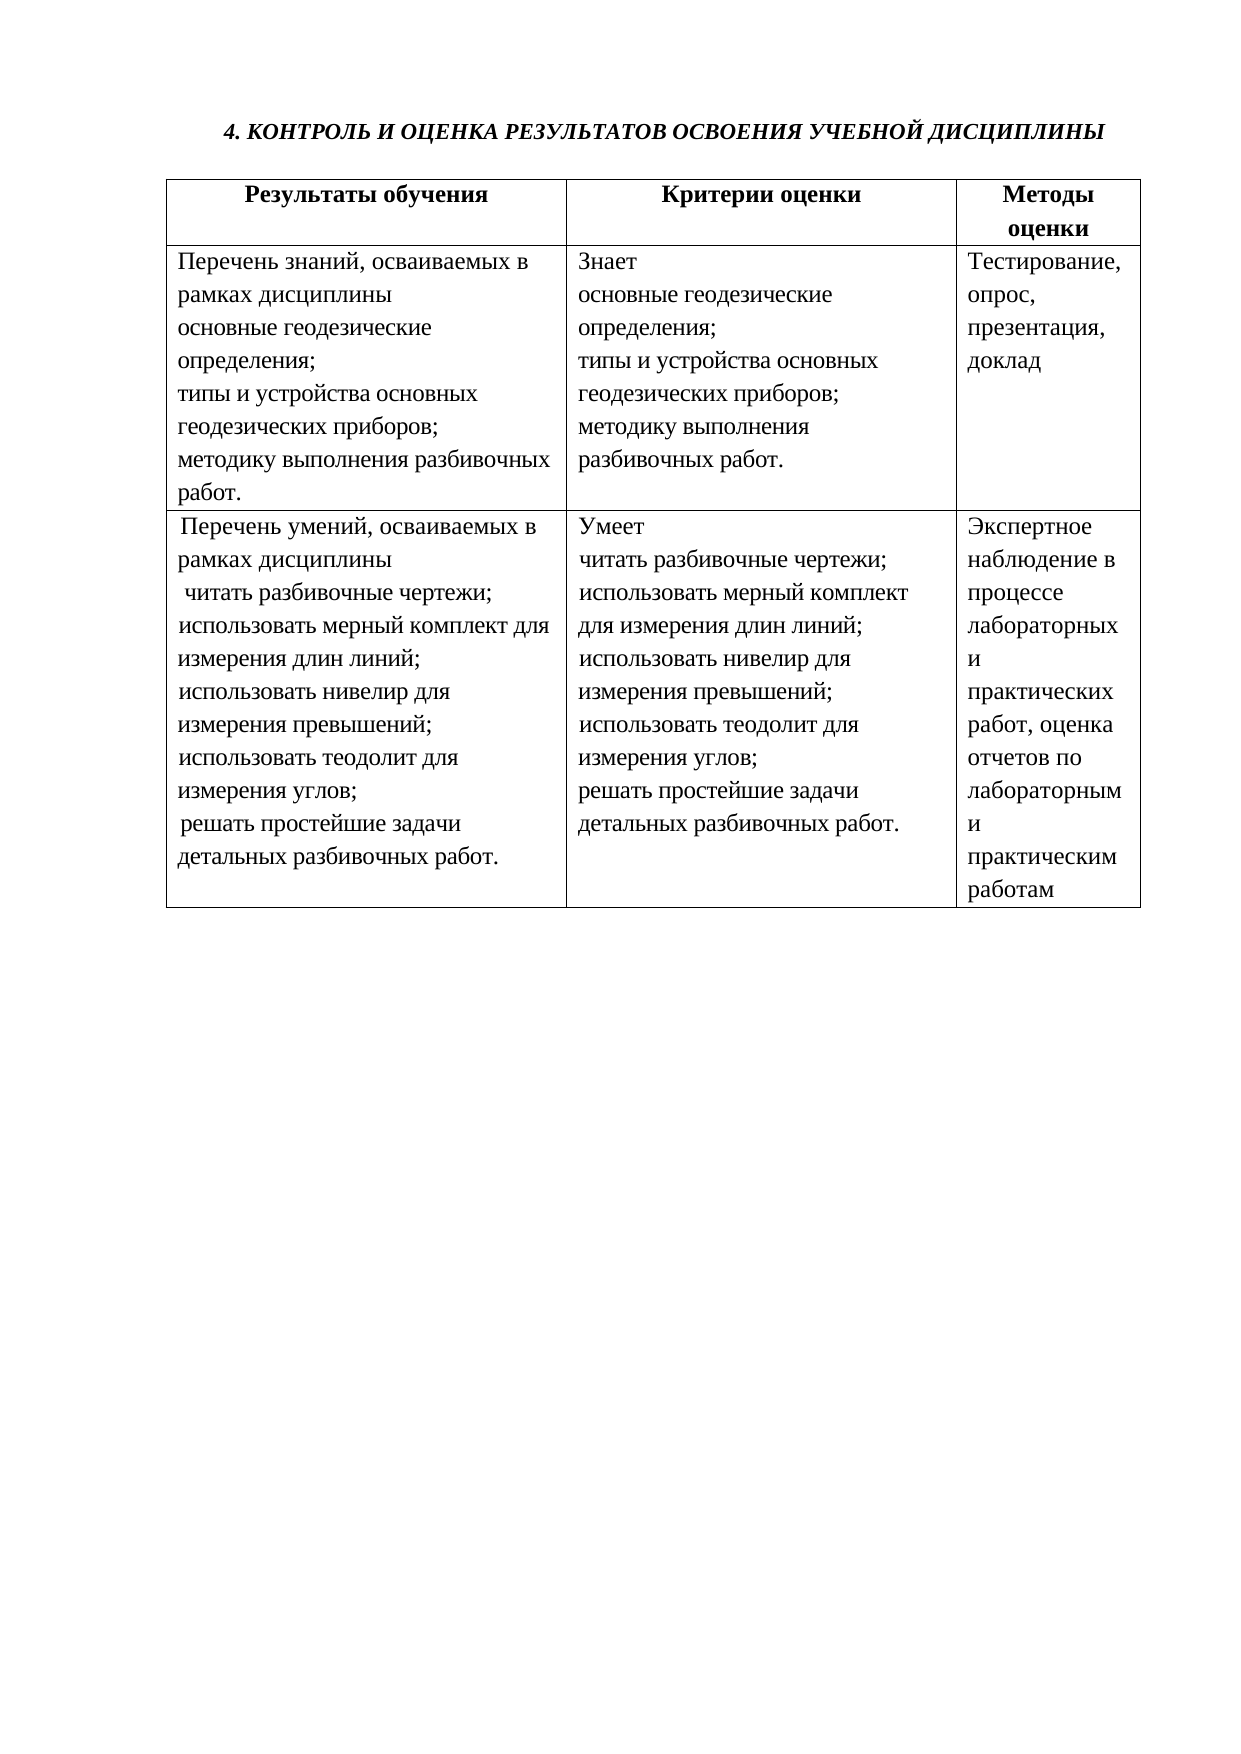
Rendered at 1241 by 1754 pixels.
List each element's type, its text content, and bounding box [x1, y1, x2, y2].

table_header Методы оценки [957, 180, 1140, 245]
table_cell Знает основные геодезические определения; типы и устройства основных геодезических приборов; методику выполнения разбивочных работ. [567, 246, 956, 510]
table_cell Перечень умений, осваиваемых в рамках дисциплины читать разбивочные чертежи; использовать мерный комплект для измерения длин линий; использовать нивелир для измерения превышений; использовать теодолит для измерения углов; решать простейшие задачи детальных разбивочных работ. [167, 511, 566, 907]
table_header Результаты обучения [167, 180, 566, 245]
table_header Критерии оценки [567, 180, 956, 245]
table_cell Перечень знаний, осваиваемых в рамках дисциплины основные геодезические определения; типы и устройства основных геодезических приборов; методику выполнения разбивочных работ. [167, 246, 566, 510]
table_cell Умеет читать разбивочные чертежи; использовать мерный комплект для измерения длин линий; использовать нивелир для измерения превышений; использовать теодолит для измерения углов; решать простейшие задачи детальных разбивочных работ. [567, 511, 956, 907]
table_cell Экспертное наблюдение в процессе лабораторных и практических работ, оценка отчетов по лабораторным и практическим работам [957, 511, 1140, 907]
text 4. КОНТРОЛЬ И ОЦЕНКА РЕЗУЛЬТАТОВ ОСВОЕНИЯ УЧЕБНОЙ ДИСЦИПЛИНЫ [177, 118, 1152, 144]
table_cell Тестирование, опрос, презентация, доклад [957, 246, 1140, 510]
